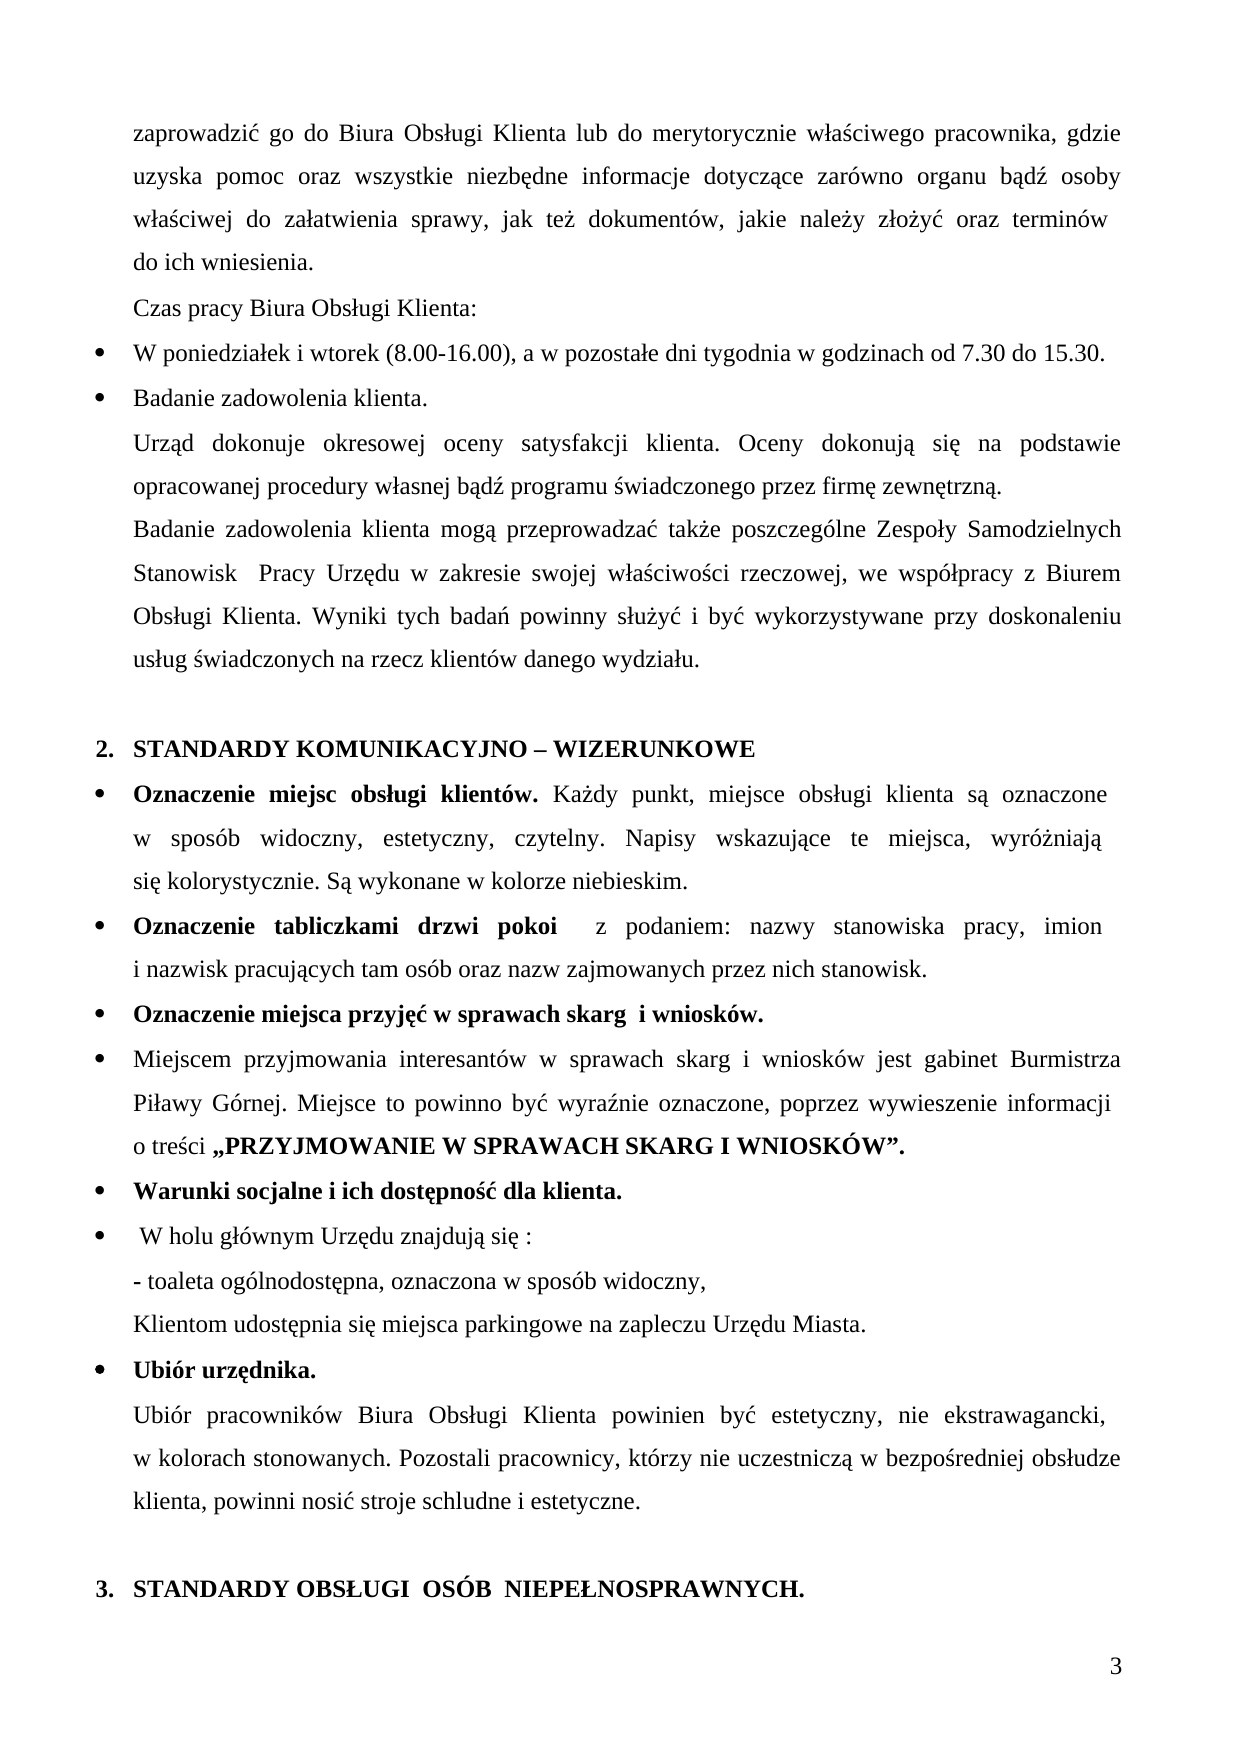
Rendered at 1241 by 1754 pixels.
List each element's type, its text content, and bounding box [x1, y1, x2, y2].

list Badanie zadowolenia klienta mogą przeprowadzać także poszczególne Zespoły Samodzielnych Stanowisk Pracy Urzędu w zakresie swojej właściwości rzeczowej, we współpracy z Biurem Obsługi Klienta. Wyniki tych badań powinny służyć i być wykorzystywane przy doskonaleniu usług świadczonych na rzecz klientów danego wydziału. [133, 514, 1122, 673]
list Oznaczenie tabliczkami drzwi pokoi z podaniem: nazwy stanowiska pracy, imion i nazwisk pracujących tam osób oraz nazw zajmowanych przez nich stanowisk. [95, 911, 1122, 983]
list W holu głównym Urzędu znajdują się : [95, 1221, 1122, 1250]
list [133, 118, 1122, 276]
list STANDARDY KOMUNIKACYJNO – WIZERUNKOWE [95, 734, 1122, 763]
list Czas pracy Biura Obsługi Klienta: [133, 293, 1122, 321]
list W poniedziałek i wtorek (8.00-16.00), a w pozostałe dni tygodnia w godzinach od 7.30 do 15.30. [95, 338, 1122, 367]
list Oznaczenie miejsca przyjęć w sprawach skarg i wniosków. [95, 999, 1122, 1028]
list STANDARDY OBSŁUGI OSÓB NIEPEŁNOSPRAWNYCH. [95, 1574, 1122, 1603]
list - toaleta ogólnodostępna, oznaczona w sposób widoczny, [133, 1266, 1122, 1295]
list Ubiór urzędnika. [95, 1355, 1122, 1383]
list Warunki socjalne i ich dostępność dla klienta. [95, 1176, 1122, 1205]
list Oznaczenie miejsc obsługi klientów. Każdy punkt, miejsce obsługi klienta są oznaczone w sposób widoczny, estetyczny, czytelny. Napisy wskazujące te miejsca, wyróżniają się kolorystycznie. Są wykonane w kolorze niebieskim. [95, 779, 1122, 894]
list Ubiór pracowników Biura Obsługi Klienta powinien być estetyczny, nie ekstrawagancki, w kolorach stonowanych. Pozostali pracownicy, którzy nie uczestniczą w bezpośredniej obsłudze klienta, powinni nosić stroje schludne i estetyczne. [133, 1400, 1122, 1515]
list Klientom udostępnia się miejsca parkingowe na zapleczu Urzędu Miasta. [133, 1309, 1122, 1338]
list Badanie zadowolenia klienta. [95, 383, 1122, 412]
list Miejscem przyjmowania interesantów w sprawach skarg i wniosków jest gabinet Burmistrza Piławy Górnej. Miejsce to powinno być wyraźnie oznaczone, poprzez wywieszenie informacji o treści „PRZYJMOWANIE W SPRAWACH SKARG I WNIOSKÓW”. [95, 1044, 1122, 1159]
list Urząd dokonuje okresowej oceny satysfakcji klienta. Oceny dokonują się na podstawie opracowanej procedury własnej bądź programu świadczonego przez firmę zewnętrzną. [133, 428, 1122, 500]
